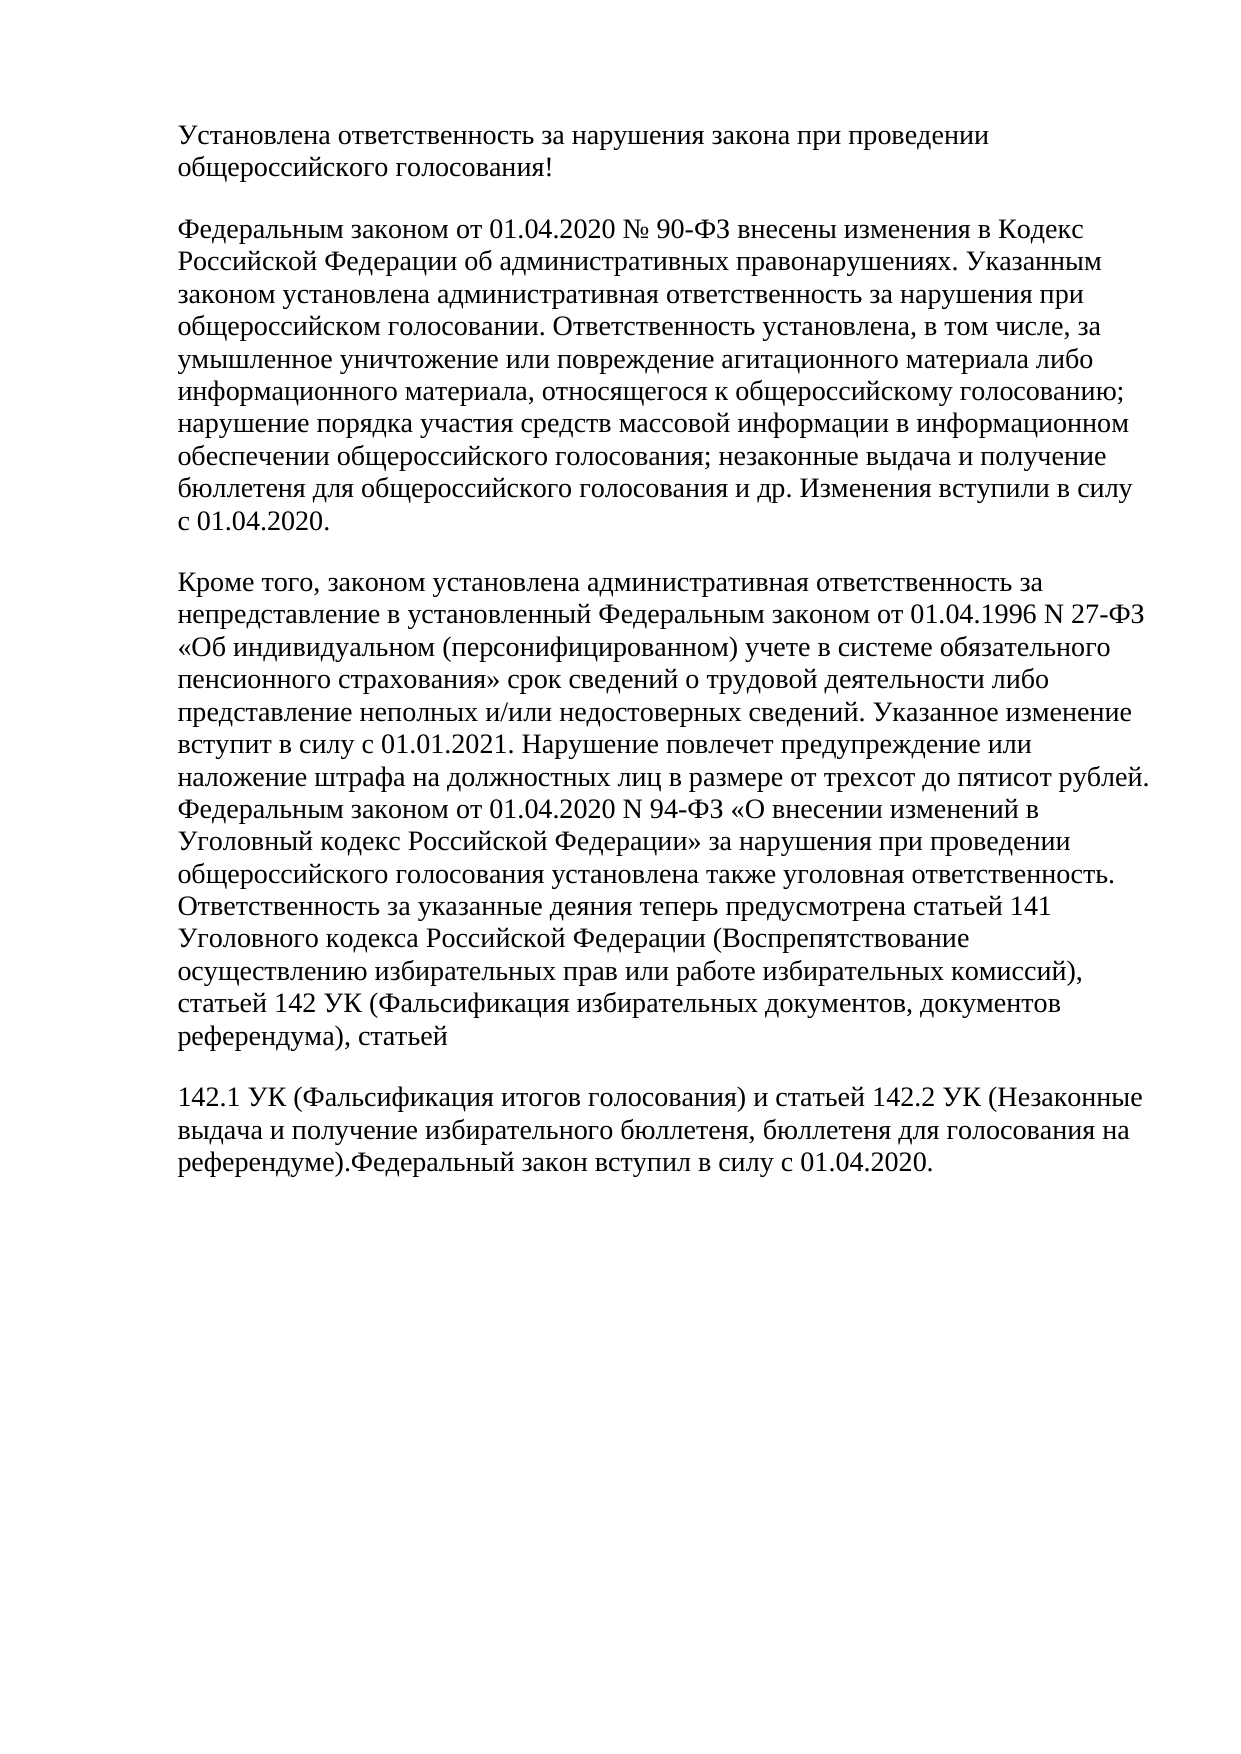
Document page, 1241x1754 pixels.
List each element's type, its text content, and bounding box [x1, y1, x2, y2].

text Кроме того, законом установлена административная ответственность за непредставление в установленный Федеральным законом от 01.04.1996 N 27-ФЗ «Об индивидуальном (персонифицированном) учете в системе обязательного пенсионного страхования» срок сведений о трудовой деятельности либо представление неполных и/или недостоверных сведений. Указанное изменение вступит в силу с 01.01.2021. Нарушение повлечет предупреждение или наложение штрафа на должностных лиц в размере от трехсот до пятисот рублей. Федеральным законом от 01.04.2020 N 94-ФЗ «О внесении изменений в Уголовный кодекс Российской Федерации» за нарушения при проведении общероссийского голосования установлена также уголовная ответственность. Ответственность за указанные деяния теперь предусмотрена статьей 141 Уголовного кодекса Российской Федерации (Воспрепятствование осуществлению избирательных прав или работе избирательных комиссий), статьей 142 УК (Фальсификация избирательных документов, документов референдума), статьей [177, 565, 1152, 1051]
text 142.1 УК (Фальсификация итогов голосования) и статьей 142.2 УК (Незаконные выдача и получение избирательного бюллетеня, бюллетеня для голосования на референдуме).Федеральный закон вступил в силу с 01.04.2020. [177, 1080, 1152, 1177]
text Федеральным законом от 01.04.2020 № 90-ФЗ внесены изменения в Кодекс Российской Федерации об административных правонарушениях. Указанным законом установлена административная ответственность за нарушения при общероссийском голосовании. Ответственность установлена, в том числе, за умышленное уничтожение или повреждение агитационного материала либо информационного материала, относящегося к общероссийскому голосованию; нарушение порядка участия средств массовой информации в информационном обеспечении общероссийского голосования; незаконные выдача и получение бюллетеня для общероссийского голосования и др. Изменения вступили в силу с 01.04.2020. [177, 212, 1152, 536]
text Установлена ответственность за нарушения закона при проведении общероссийского голосования! [177, 118, 1152, 183]
